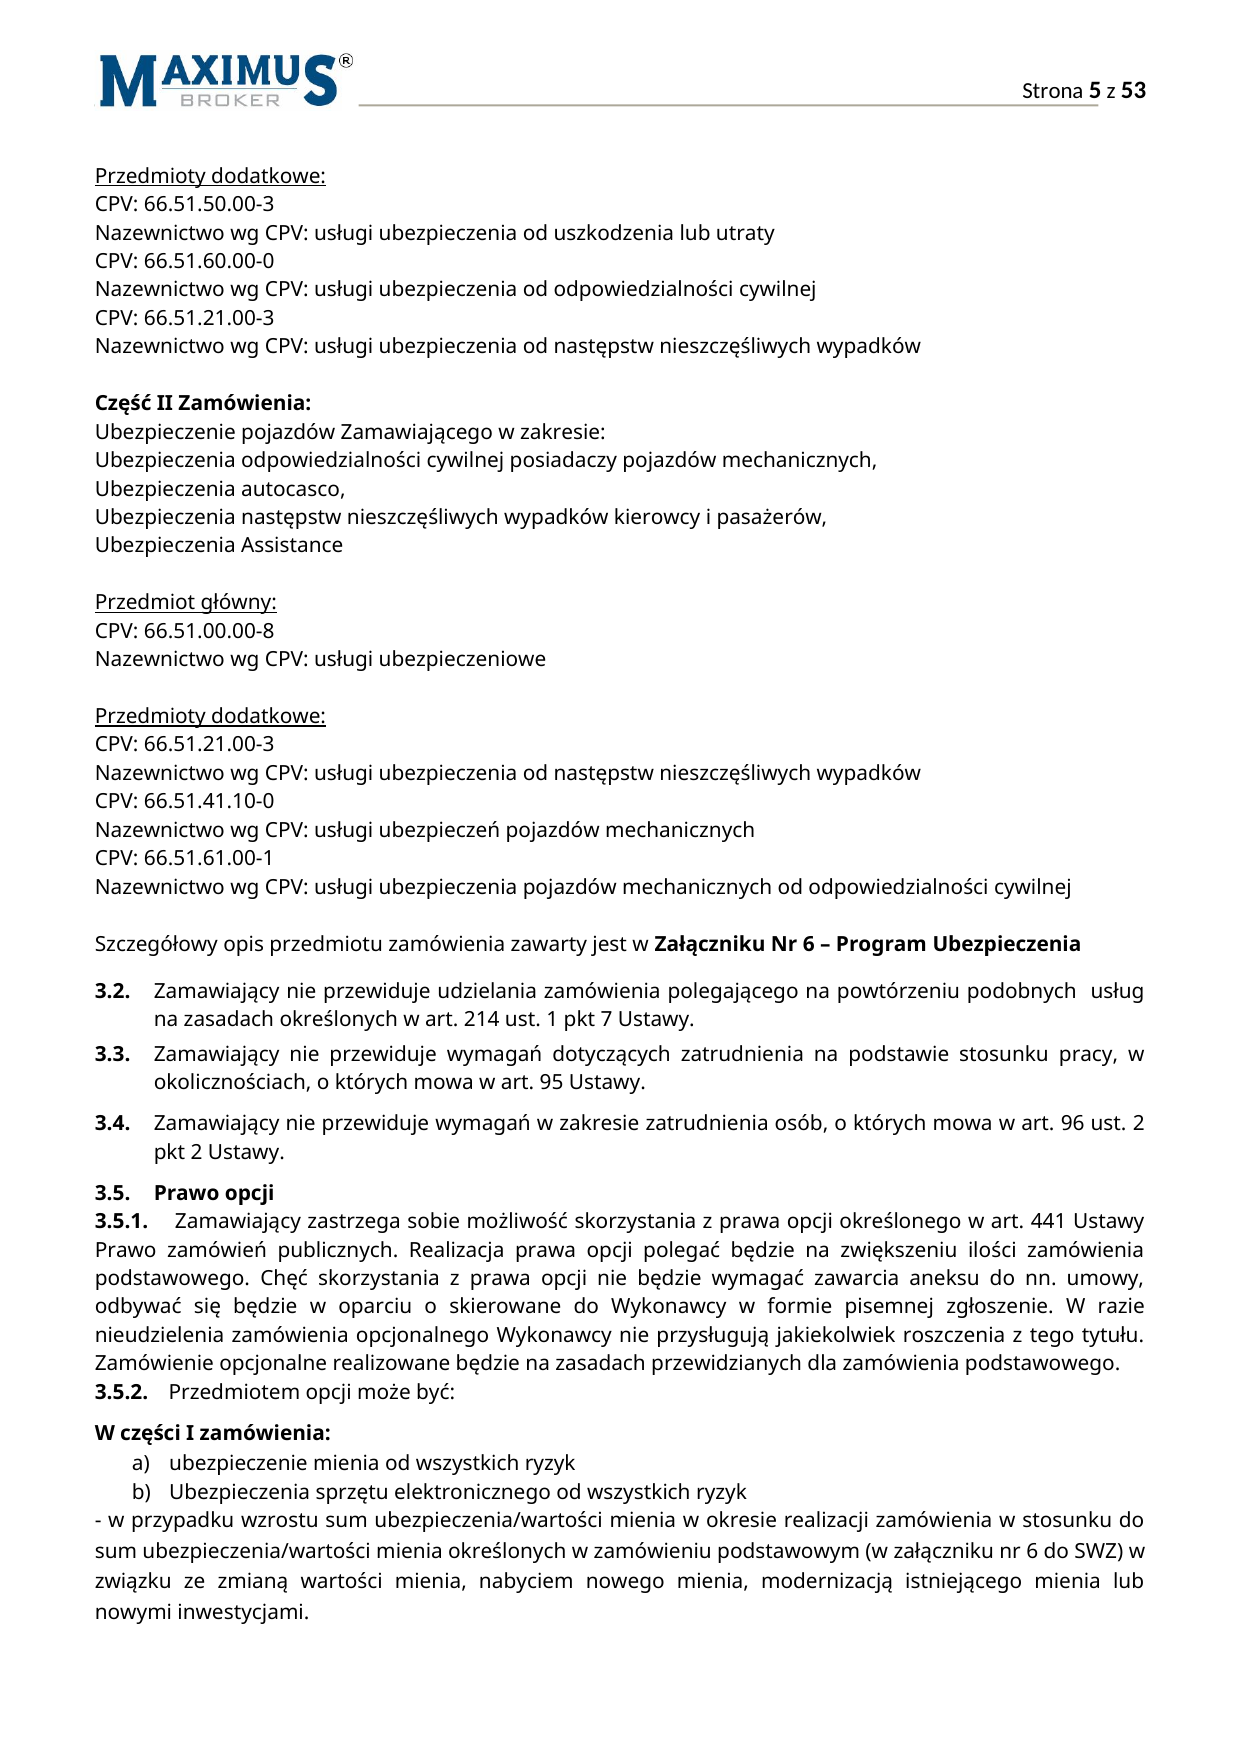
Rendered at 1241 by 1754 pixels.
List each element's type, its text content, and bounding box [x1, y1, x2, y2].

text Nazewnictwo wg CPV: usługi ubezpieczeń pojazdów mechanicznych [94, 815, 1146, 843]
text Ubezpieczenia odpowiedzialności cywilnej posiadaczy pojazdów mechanicznych, [94, 445, 1146, 474]
text - w przypadku wzrostu sum ubezpieczenia/wartości mienia w okresie realizacji zamówienia w stosunku do sum ubezpieczenia/wartości mienia określonych w zamówieniu podstawowym (w załączniku nr 6 do SWZ) w związku ze zmianą wartości mienia, nabyciem nowego mienia, modernizacją istniejącego mienia lub nowymi inwestycjami. [94, 1505, 1146, 1626]
text Nazewnictwo wg CPV: usługi ubezpieczeniowe [94, 644, 1146, 673]
text Ubezpieczenia Assistance [94, 531, 1146, 559]
text CPV: 66.51.61.00-1 [94, 843, 1146, 872]
list Zamawiający zastrzega sobie możliwość skorzystania z prawa opcji określonego w art. 441 Ustawy Prawo zamówień publicznych. Realizacja prawa opcji polegać będzie na zwiększeniu ilości zamówienia podstawowego. Chęć skorzystania z prawa opcji nie będzie wymagać zawarcia aneksu do nn. umowy, odbywać się będzie w oparciu o skierowane do Wykonawcy w formie pisemnej zgłoszenie. W razie nieudzielenia zamówienia opcjonalnego Wykonawcy nie przysługują jakiekolwiek roszczenia z tego tytułu. Zamówienie opcjonalne realizowane będzie na zasadach przewidzianych dla zamówienia podstawowego. [94, 1206, 1146, 1377]
text W części I zamówienia: [94, 1418, 1146, 1446]
text CPV: 66.51.60.00-0 [94, 246, 1146, 274]
text Nazewnictwo wg CPV: usługi ubezpieczenia od uszkodzenia lub utraty [94, 218, 1146, 246]
text Nazewnictwo wg CPV: usługi ubezpieczenia od odpowiedzialności cywilnej [94, 274, 1146, 303]
picture [94, 50, 359, 111]
text Ubezpieczenia autocasco, [94, 474, 1146, 502]
list Zamawiający nie przewiduje wymagań w zakresie zatrudnienia osób, o których mowa w art. 96 ust. 2 pkt 2 Ustawy. [94, 1108, 1146, 1165]
text Przedmiot główny: [94, 587, 1146, 616]
text CPV: 66.51.00.00-8 [94, 616, 1146, 644]
text Przedmioty dodatkowe: [94, 161, 1146, 189]
text Ubezpieczenia następstw nieszczęśliwych wypadków kierowcy i pasażerów, [94, 502, 1146, 531]
text Nazewnictwo wg CPV: usługi ubezpieczenia od następstw nieszczęśliwych wypadków [94, 331, 1146, 360]
list ubezpieczenie mienia od wszystkich ryzyk [132, 1448, 1146, 1477]
text CPV: 66.51.21.00-3 [94, 729, 1146, 758]
text Ubezpieczenie pojazdów Zamawiającego w zakresie: [94, 417, 1146, 445]
text CPV: 66.51.41.10-0 [94, 786, 1146, 815]
list Prawo opcji [94, 1178, 1146, 1206]
text Nazewnictwo wg CPV: usługi ubezpieczenia pojazdów mechanicznych od odpowiedzialności cywilnej [94, 872, 1146, 900]
text Część II Zamówienia: [94, 388, 1146, 417]
text Przedmioty dodatkowe: [94, 701, 1146, 729]
text CPV: 66.51.21.00-3 [94, 303, 1146, 331]
list Zamawiający nie przewiduje udzielania zamówienia polegającego na powtórzeniu podobnych usług na zasadach określonych w art. 214 ust. 1 pkt 7 Ustawy. [94, 976, 1146, 1033]
list Zamawiający nie przewiduje wymagań dotyczących zatrudnienia na podstawie stosunku pracy, w okolicznościach, o których mowa w art. 95 Ustawy. [94, 1039, 1146, 1096]
text CPV: 66.51.50.00-3 [94, 189, 1146, 218]
text Szczegółowy opis przedmiotu zamówienia zawarty jest w Załączniku Nr 6 – Program Ubezpieczenia [94, 929, 1146, 957]
list Przedmiotem opcji może być: [94, 1377, 1146, 1405]
list Ubezpieczenia sprzętu elektronicznego od wszystkich ryzyk [132, 1477, 1146, 1505]
text Nazewnictwo wg CPV: usługi ubezpieczenia od następstw nieszczęśliwych wypadków [94, 758, 1146, 786]
